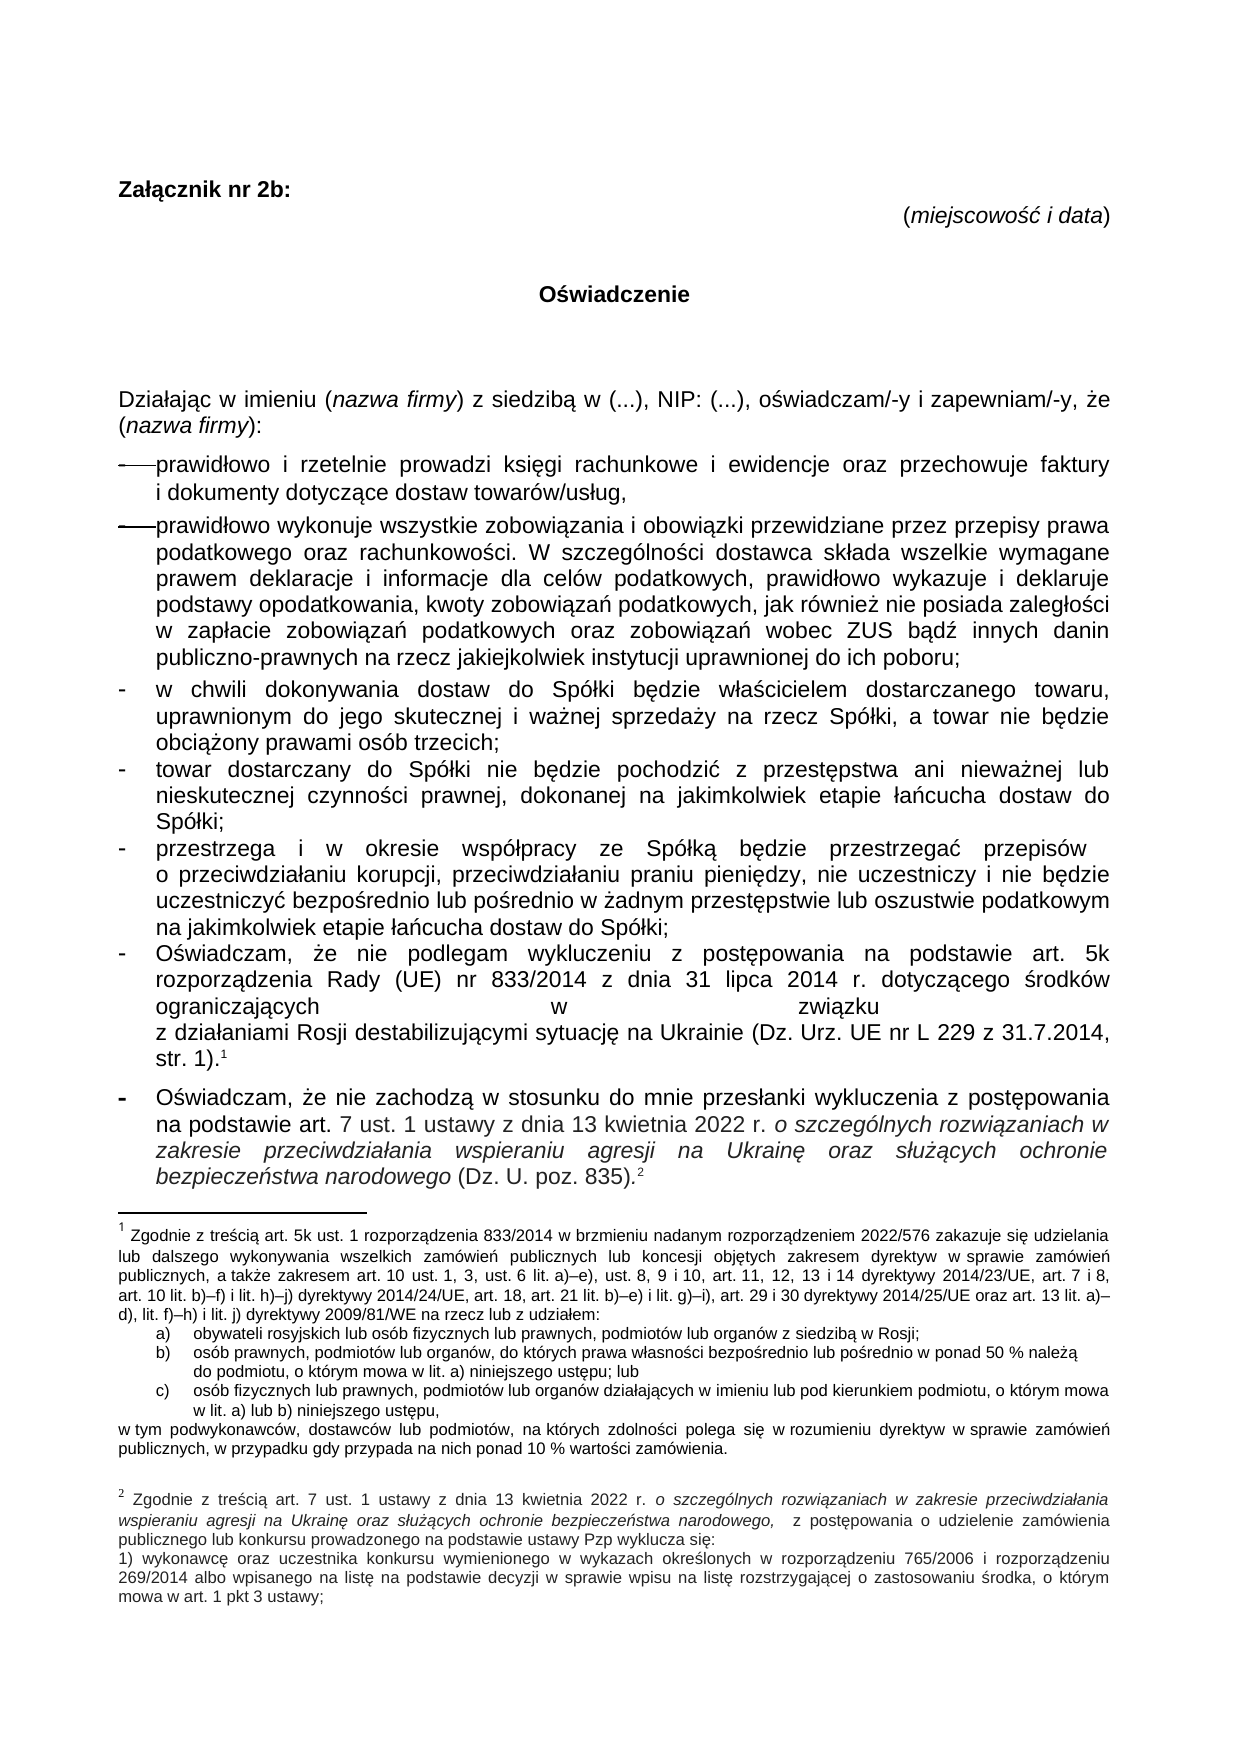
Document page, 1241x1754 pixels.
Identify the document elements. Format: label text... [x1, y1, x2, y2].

text (miejscowość i data) [192, 202, 1110, 229]
list przestrzega i w okresie współpracy ze Spółką będzie przestrzegać przepisów o przeciwdziałaniu korupcji, przeciwdziałaniu praniu pieniędzy, nie uczestniczy i nie będzie uczestniczyć bezpośrednio lub pośrednio w żadnym przestępstwie lub oszustwie podatkowym na jakimkolwiek etapie łańcucha dostaw do Spółki; [118, 834, 1110, 940]
list prawidłowo i rzetelnie prowadzi księgi rachunkowe i ewidencje oraz przechowuje faktury i dokumenty dotyczące dostaw towarów/usług, [118, 451, 1110, 506]
text Załącznik nr 2b: [118, 176, 1110, 202]
text Oświadczenie [118, 281, 1110, 308]
list prawidłowo wykonuje wszystkie zobowiązania i obowiązki przewidziane przez przepisy prawa podatkowego oraz rachunkowości. W szczególności dostawca składa wszelkie wymagane prawem deklaracje i informacje dla celów podatkowych, prawidłowo wykazuje i deklaruje podstawy opodatkowania, kwoty zobowiązań podatkowych, jak również nie posiada zaległości w zapłacie zobowiązań podatkowych oraz zobowiązań wobec ZUS bądź innych danin publiczno-prawnych na rzecz jakiejkolwiek instytucji uprawnionej do ich poboru; [118, 512, 1110, 670]
list w chwili dokonywania dostaw do Spółki będzie właścicielem dostarczanego towaru, uprawnionym do jego skutecznej i ważnej sprzedaży na rzecz Spółki, a towar nie będzie obciążony prawami osób trzecich; [118, 676, 1110, 756]
text Działając w imieniu (nazwa firmy) z siedzibą w (...), NIP: (...), oświadczam/-y i zapewniam/-y, że (nazwa firmy): [118, 386, 1110, 438]
list Oświadczam, że nie podlegam wykluczeniu z postępowania na podstawie art. 5k rozporządzenia Rady (UE) nr 833/2014 z dnia 31 lipca 2014 r. dotyczącego środków ograniczających w związku z działaniami Rosji destabilizującymi sytuację na Ukrainie (Dz. Urz. UE nr L 229 z 31.7.2014, str. 1). [118, 940, 1110, 1072]
list Oświadczam, że nie zachodzą w stosunku do mnie przesłanki wykluczenia z postępowania na podstawie art. 7 ust. 1 ustawy z dnia 13 kwietnia 2022 r. o szczególnych rozwiązaniach w zakresie przeciwdziałania wspieraniu agresji na Ukrainę oraz służących ochronie bezpieczeństwa narodowego (Dz. U. poz. 835). [118, 1084, 1110, 1190]
list towar dostarczany do Spółki nie będzie pochodzić z przestępstwa ani nieważnej lub nieskutecznej czynności prawnej, dokonanej na jakimkolwiek etapie łańcucha dostaw do Spółki; [118, 756, 1110, 834]
